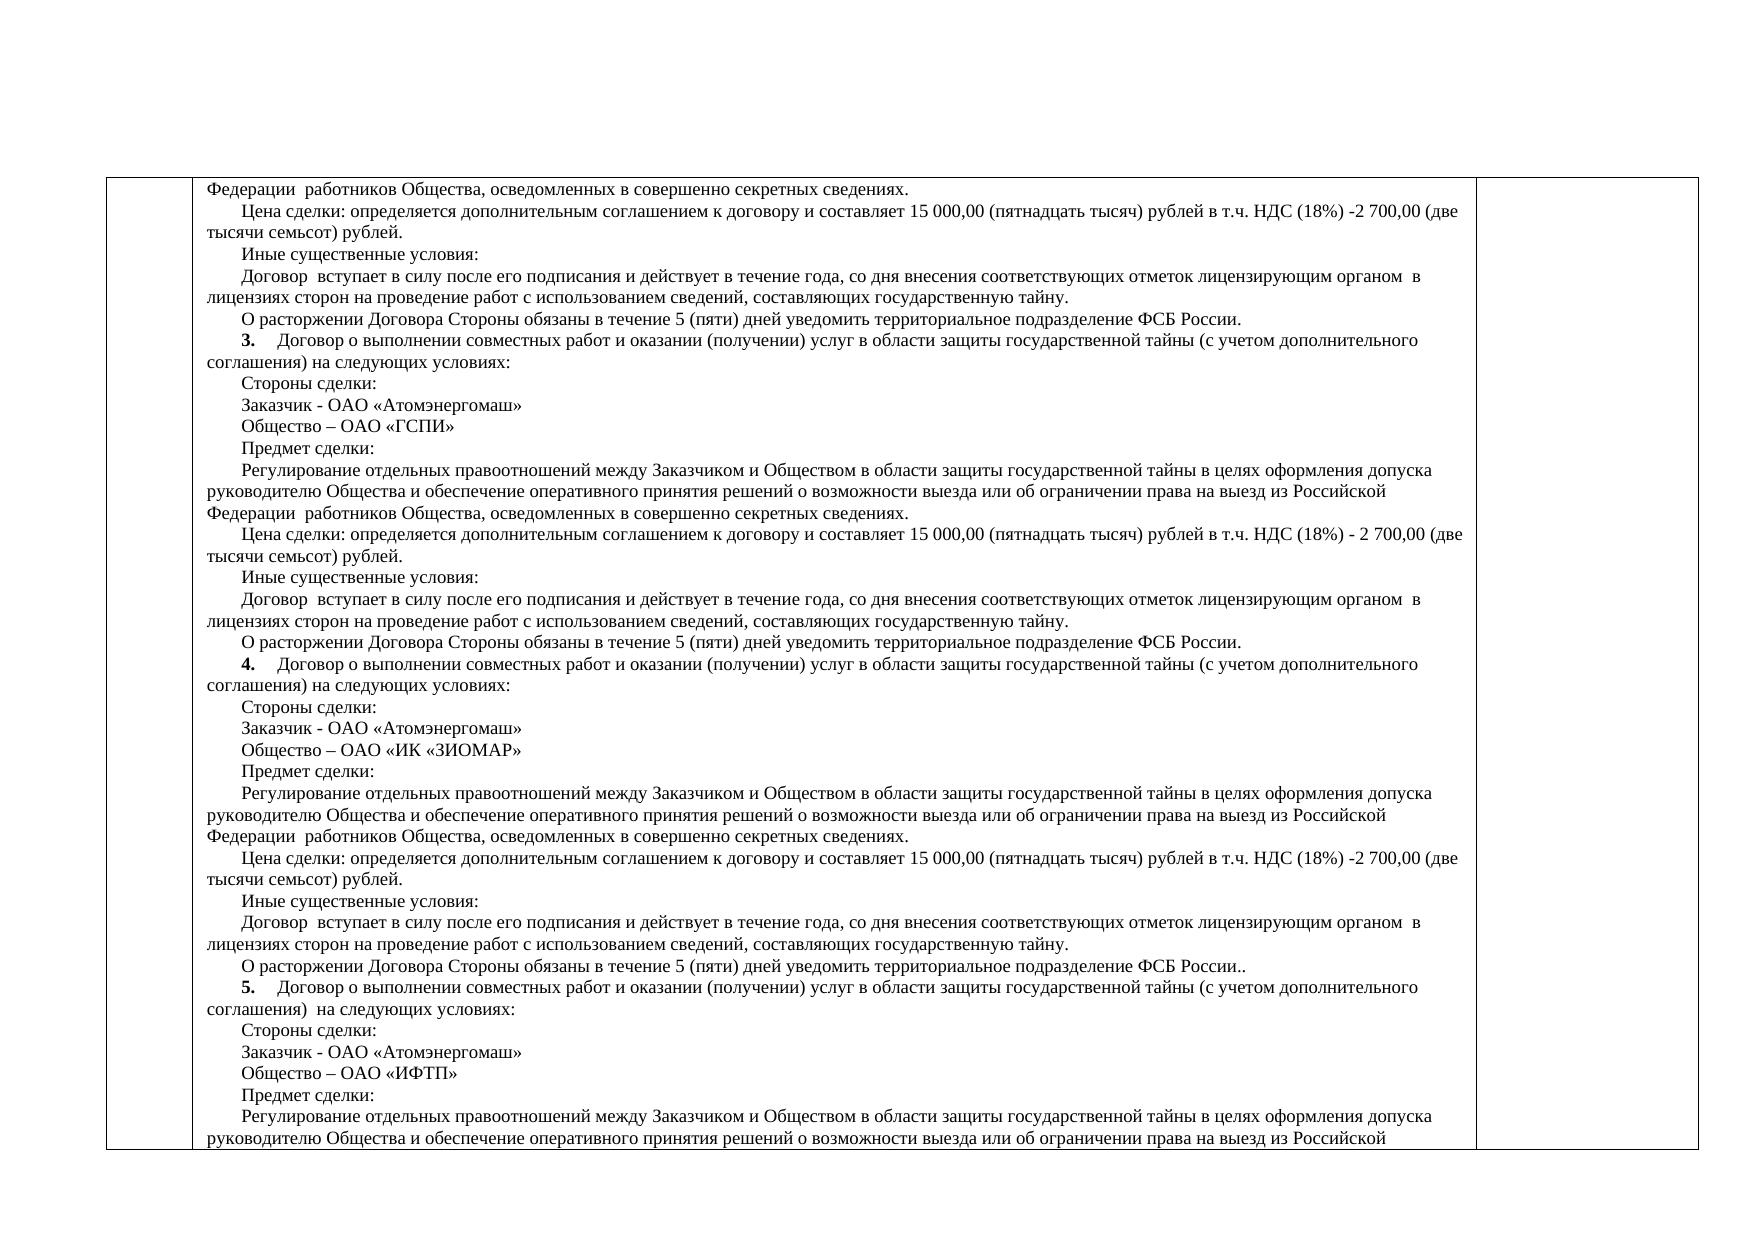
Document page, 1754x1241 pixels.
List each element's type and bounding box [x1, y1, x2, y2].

table_cell [107, 178, 192, 1148]
table_cell [193, 178, 1476, 1148]
table_cell [1477, 178, 1698, 1148]
